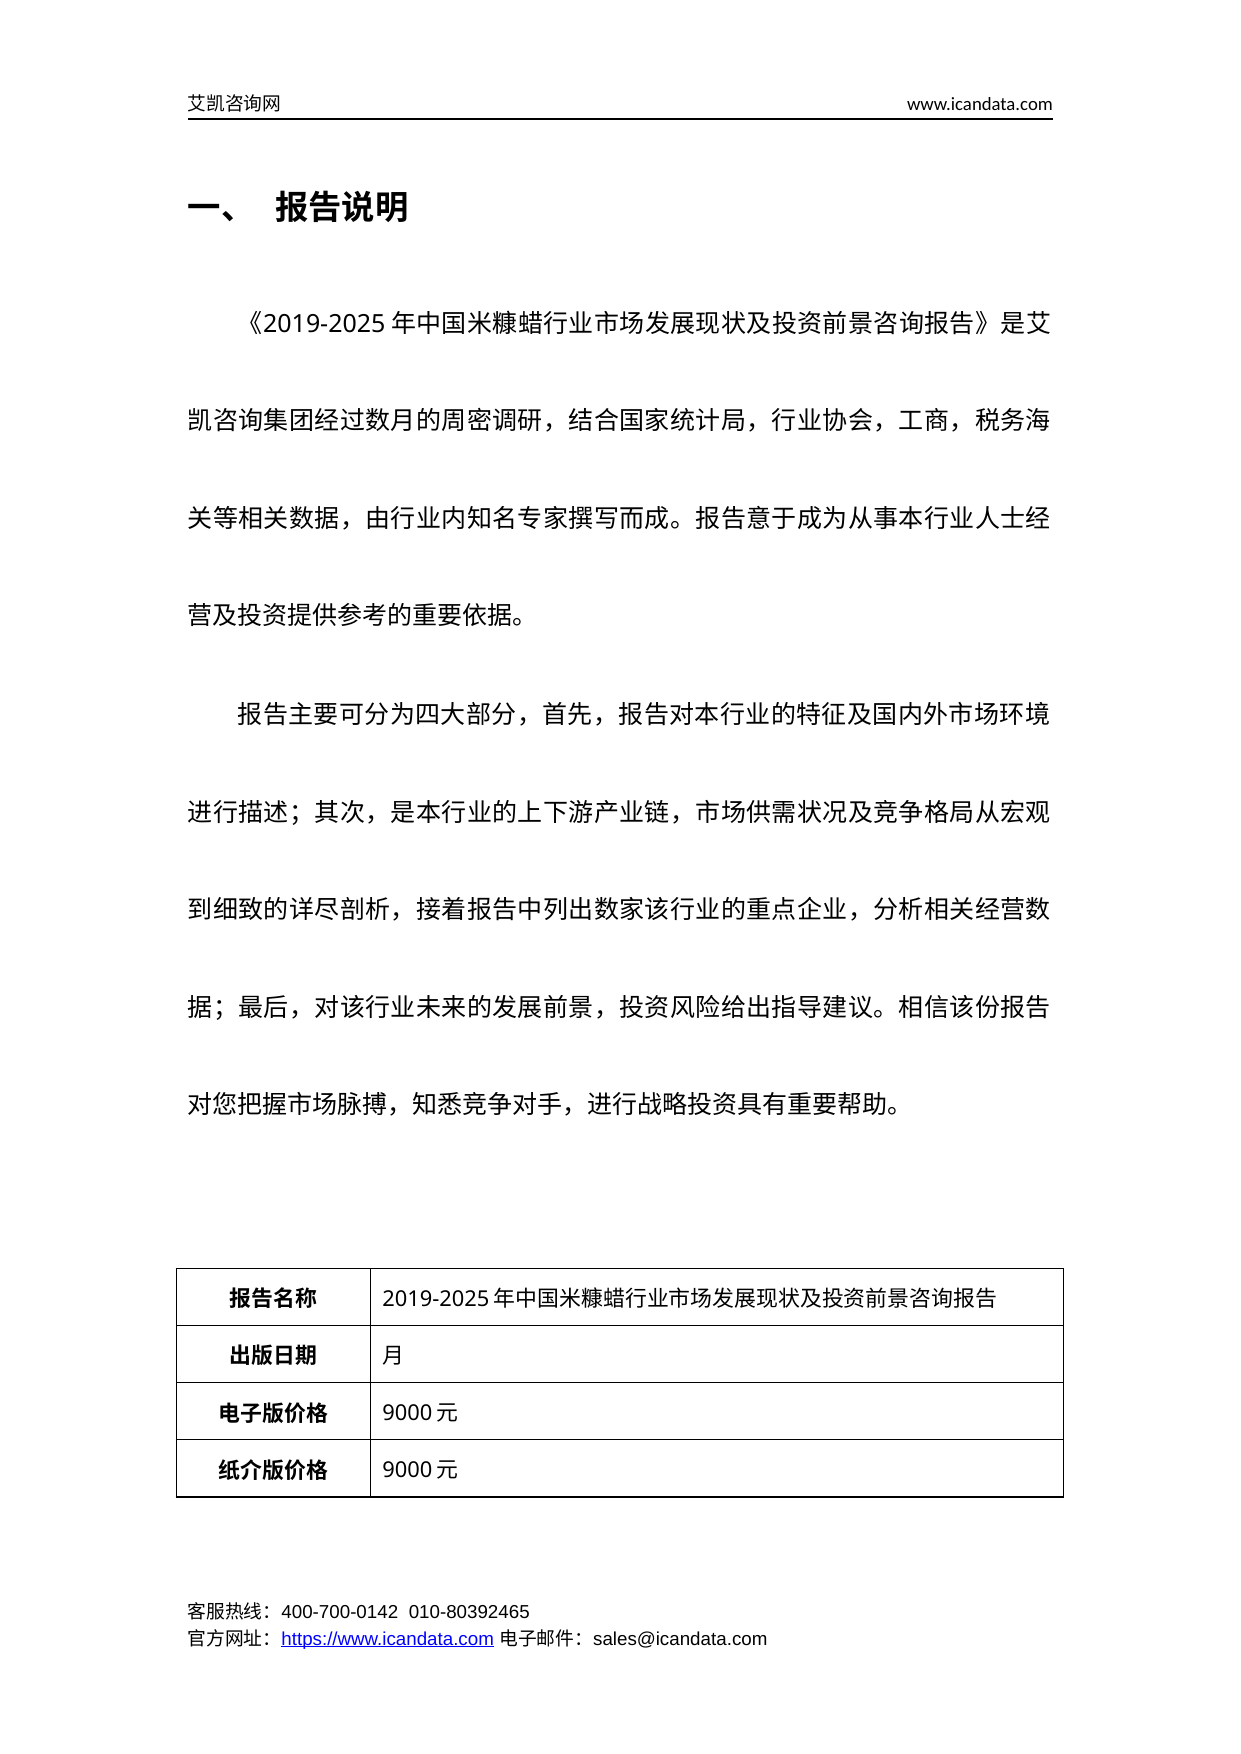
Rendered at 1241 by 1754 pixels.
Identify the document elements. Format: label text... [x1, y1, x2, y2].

text 《2019-2025年中国米糠蜡行业市场发展现状及投资前景咨询报告》是艾凯咨询集团经过数月的周密调研，结合国家统计局，行业协会，工商，税务海关等相关数据，由行业内知名专家撰写而成。报告意于成为从事本行业人士经营及投资提供参考的重要依据。 [187, 289, 1053, 646]
subtitle 报告说明 [187, 172, 1053, 237]
text 报告主要可分为四大部分，首先，报告对本行业的特征及国内外市场环境进行描述；其次，是本行业的上下游产业链，市场供需状况及竞争格局从宏观到细致的详尽剖析，接着报告中列出数家该行业的重点企业，分析相关经营数据；最后，对该行业未来的发展前景，投资风险给出指导建议。相信该份报告对您把握市场脉搏，知悉竞争对手，进行战略投资具有重要帮助。 [187, 681, 1053, 1136]
table_cell 9000元 [371, 1383, 1063, 1439]
table_cell 纸介版价格 [177, 1440, 370, 1496]
table_header 报告名称 [177, 1269, 370, 1325]
table_cell 月 [371, 1326, 1063, 1382]
table_cell 出版日期 [177, 1326, 370, 1382]
table_cell 电子版价格 [177, 1383, 370, 1439]
table_cell 9000元 [371, 1440, 1063, 1496]
table_header 2019-2025年中国米糠蜡行业市场发展现状及投资前景咨询报告 [371, 1269, 1063, 1325]
